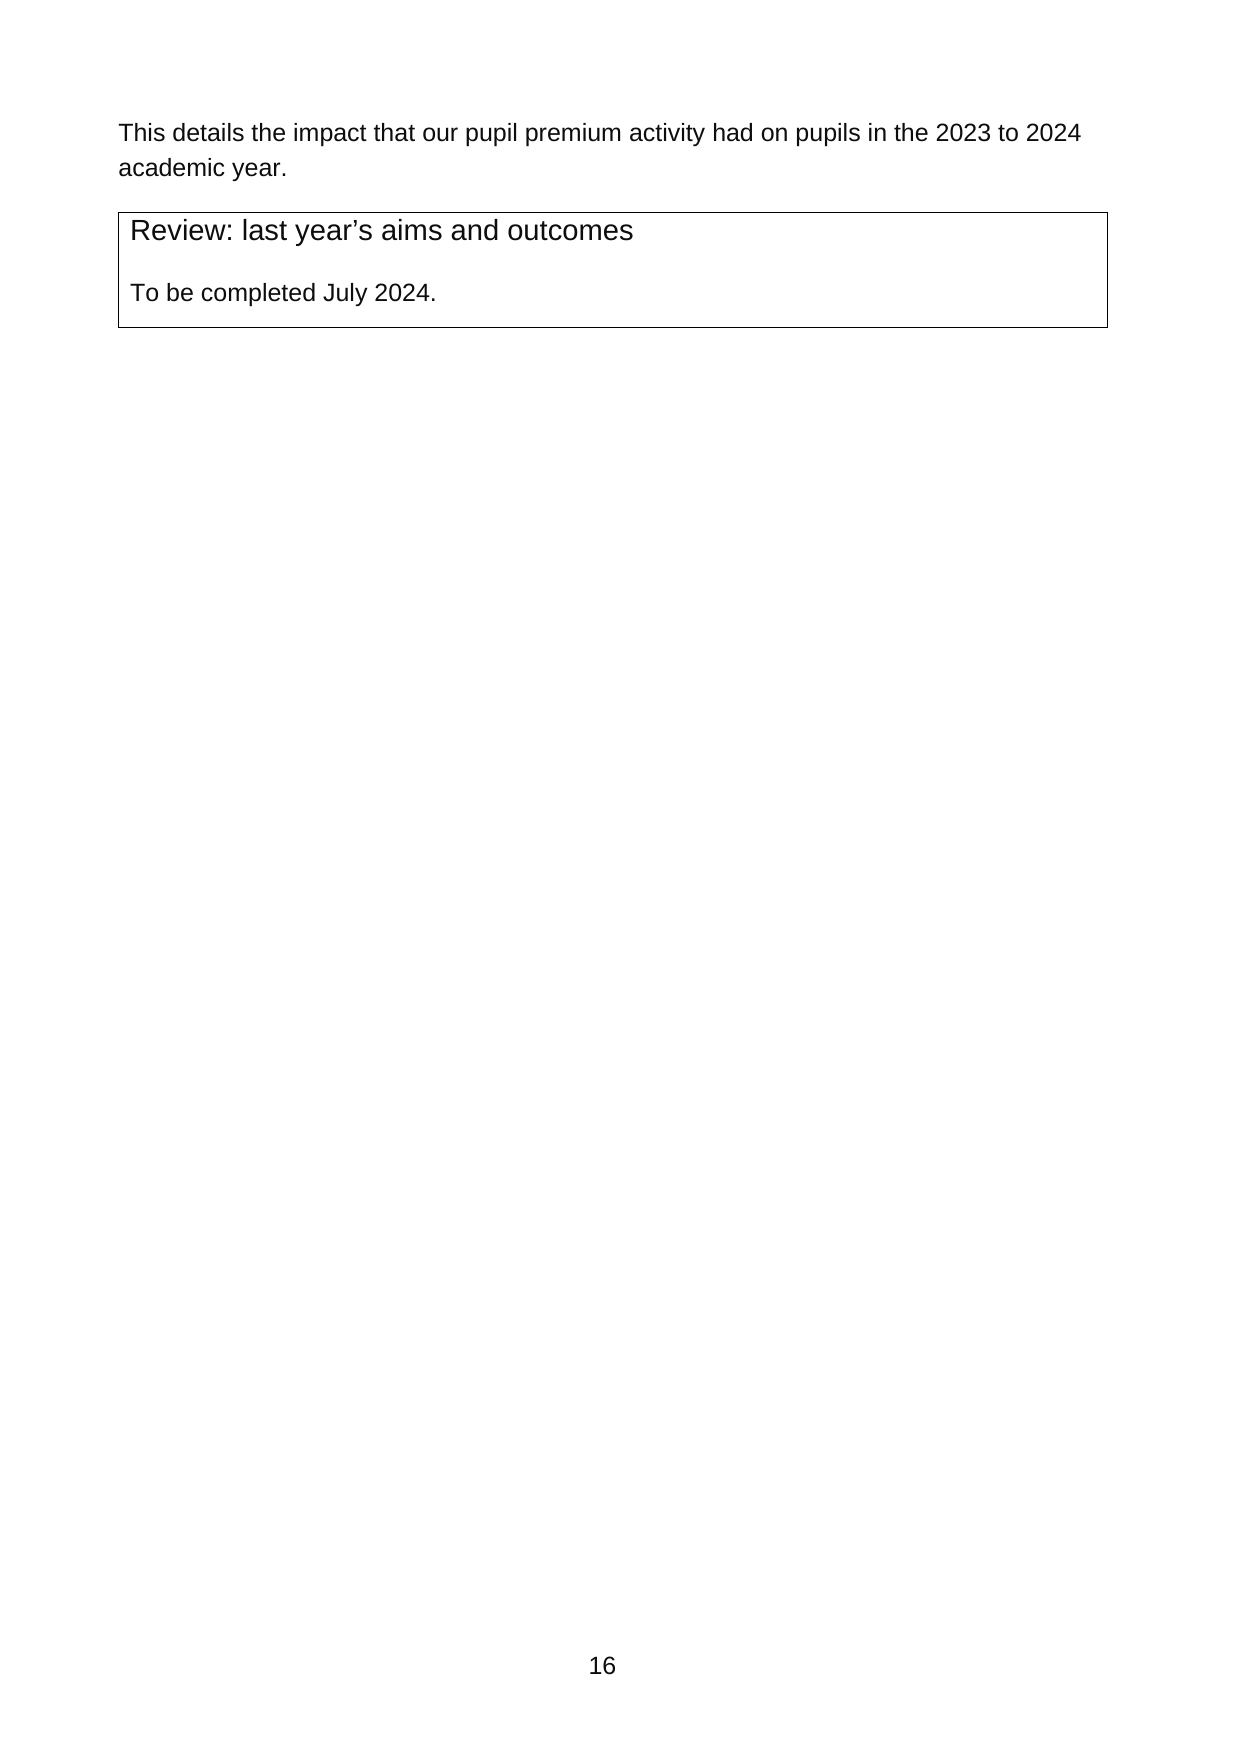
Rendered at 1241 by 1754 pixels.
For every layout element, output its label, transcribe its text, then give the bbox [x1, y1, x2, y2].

table_header Review: last year’s aims and outcomes To be completed July 2024. [119, 213, 1107, 327]
text This details the impact that our pupil premium activity had on pupils in the 2023 to 2024 academic year. [118, 118, 1107, 181]
